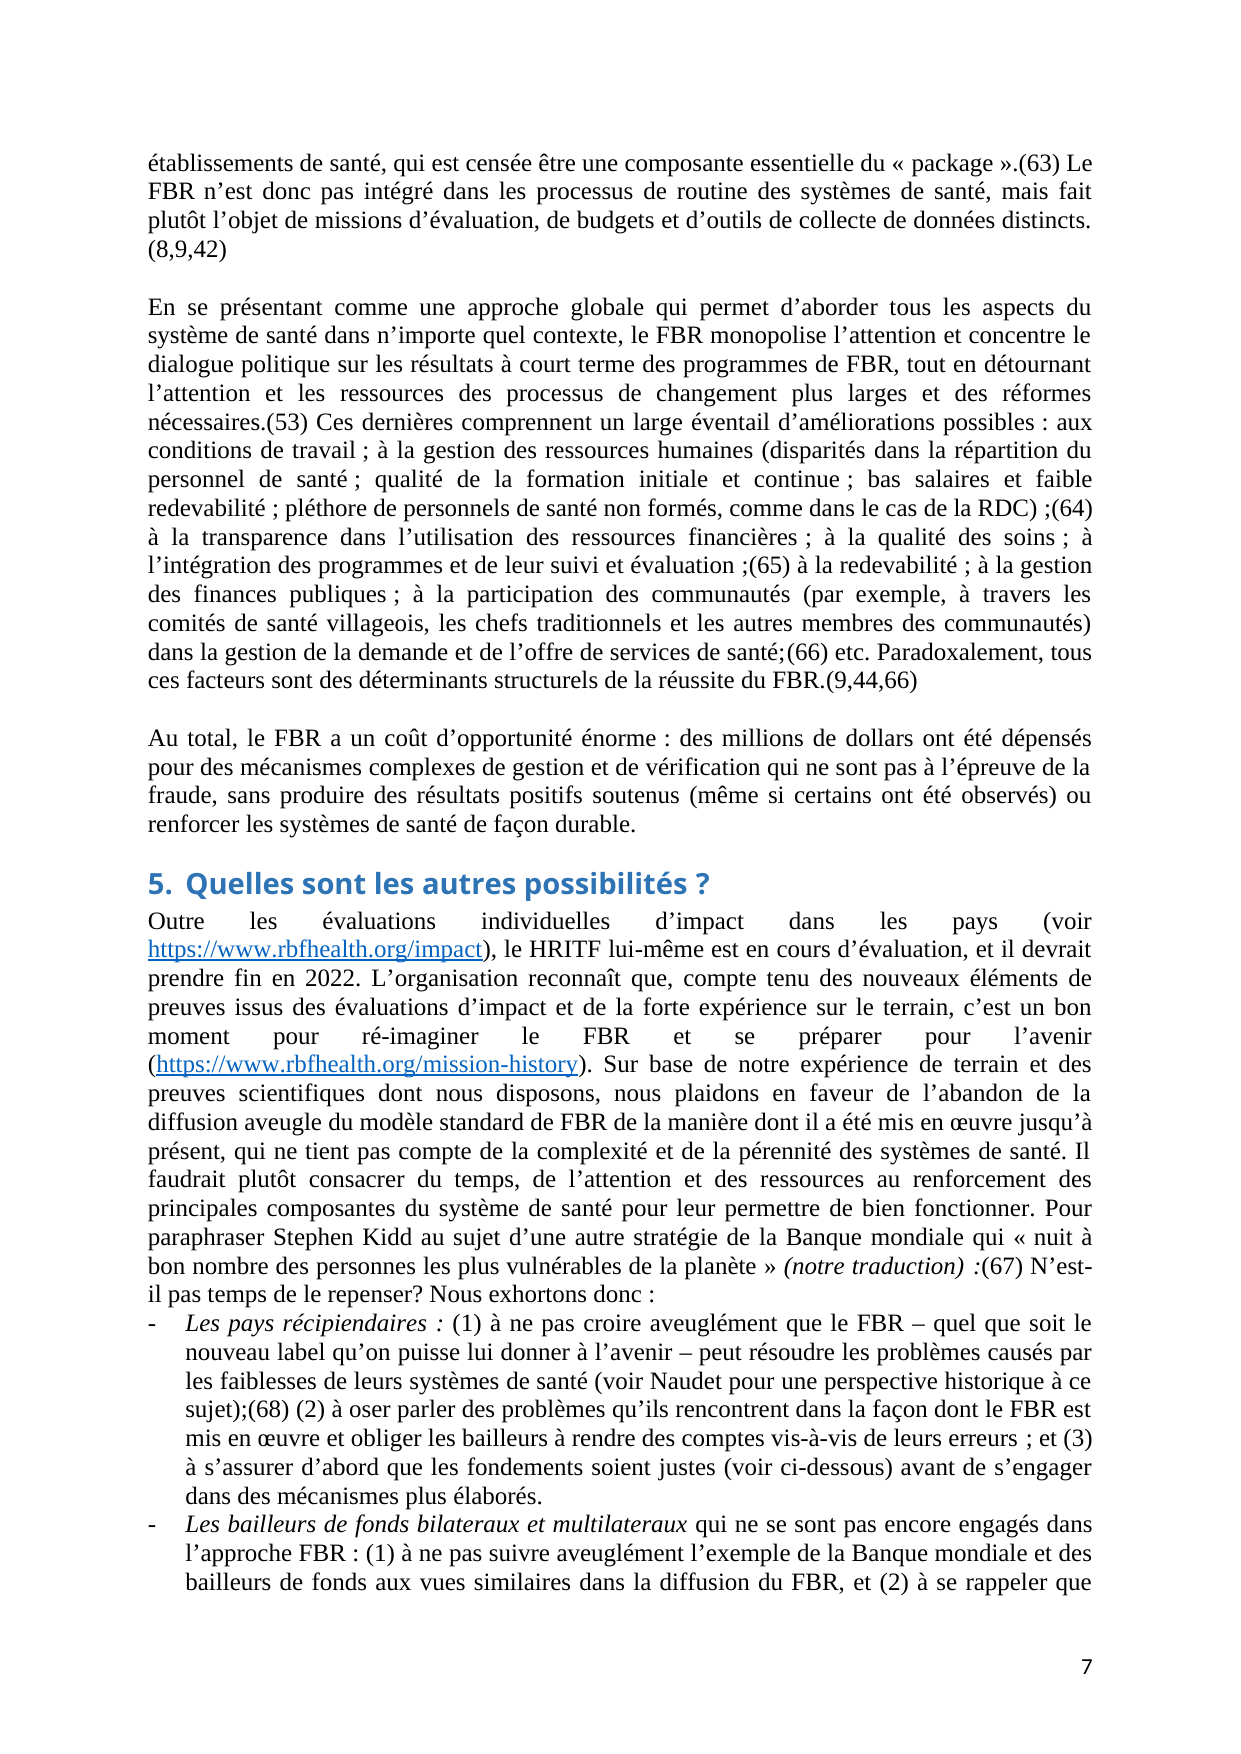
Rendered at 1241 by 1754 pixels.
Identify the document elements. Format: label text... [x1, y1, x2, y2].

list Les pays récipiendaires : (1) à ne pas croire aveuglément que le FBR – quel que soit le nouveau label qu’on puisse lui donner à l’avenir – peut résoudre les problèmes causés par les faiblesses de leurs systèmes de santé (voir Naudet pour une perspective historique à ce sujet);(68) (2) à oser parler des problèmes qu’ils rencontrent dans la façon dont le FBR est mis en œuvre et obliger les bailleurs à rendre des comptes vis-à-vis de leurs erreurs ; et (3) à s’assurer d’abord que les fondements soient justes (voir ci-dessous) avant de s’engager dans des mécanismes plus élaborés. [148, 1308, 1093, 1509]
subtitle Quelles sont les autres possibilités ? [148, 863, 1093, 903]
text Outre les évaluations individuelles d’impact dans les pays (voir https://www.rbfhealth.org/impact), le HRITF lui-même est en cours d’évaluation, et il devrait prendre fin en 2022. L’organisation reconnaît que, compte tenu des nouveaux éléments de preuves issus des évaluations d’impact et de la forte expérience sur le terrain, c’est un bon moment pour ré-imaginer le FBR et se préparer pour l’avenir (https://www.rbfhealth.org/mission-history). Sur base de notre expérience de terrain et des preuves scientifiques dont nous disposons, nous plaidons en faveur de l’abandon de la diffusion aveugle du modèle standard de FBR de la manière dont il a été mis en œuvre jusqu’à présent, qui ne tient pas compte de la complexité et de la pérennité des systèmes de santé. Il faudrait plutôt consacrer du temps, de l’attention et des ressources au renforcement des principales composantes du système de santé pour leur permettre de bien fonctionner. Pour paraphraser Stephen Kidd au sujet d’une autre stratégie de la Banque mondiale qui « nuit à bon nombre des personnes les plus vulnérables de la planète » (notre traduction) :(67) N’est-il pas temps de le repenser? Nous exhortons donc : [148, 906, 1093, 1308]
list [148, 1509, 1093, 1596]
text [148, 148, 1093, 263]
text En se présentant comme une approche globale qui permet d’aborder tous les aspects du système de santé dans n’importe quel contexte, le FBR monopolise l’attention et concentre le dialogue politique sur les résultats à court terme des programmes de FBR, tout en détournant l’attention et les ressources des processus de changement plus larges et des réformes nécessaires.(53) Ces dernières comprennent un large éventail d’améliorations possibles : aux conditions de travail ; à la gestion des ressources humaines (disparités dans la répartition du personnel de santé ; qualité de la formation initiale et continue ; bas salaires et faible redevabilité ; pléthore de personnels de santé non formés, comme dans le cas de la RDC) ;(64) à la transparence dans l’utilisation des ressources financières ; à la qualité des soins ; à l’intégration des programmes et de leur suivi et évaluation ;(65) à la redevabilité ; à la gestion des finances publiques ; à la participation des communautés (par exemple, à travers les comités de santé villageois, les chefs traditionnels et les autres membres des communautés) dans la gestion de la demande et de l’offre de services de santé;(66) etc. Paradoxalement, tous ces facteurs sont des déterminants structurels de la réussite du FBR.(9,44,66) [148, 292, 1093, 694]
text Au total, le FBR a un coût d’opportunité énorme : des millions de dollars ont été dépensés pour des mécanismes complexes de gestion et de vérification qui ne sont pas à l’épreuve de la fraude, sans produire des résultats positifs soutenus (même si certains ont été observés) ou renforcer les systèmes de santé de façon durable. [148, 723, 1093, 838]
